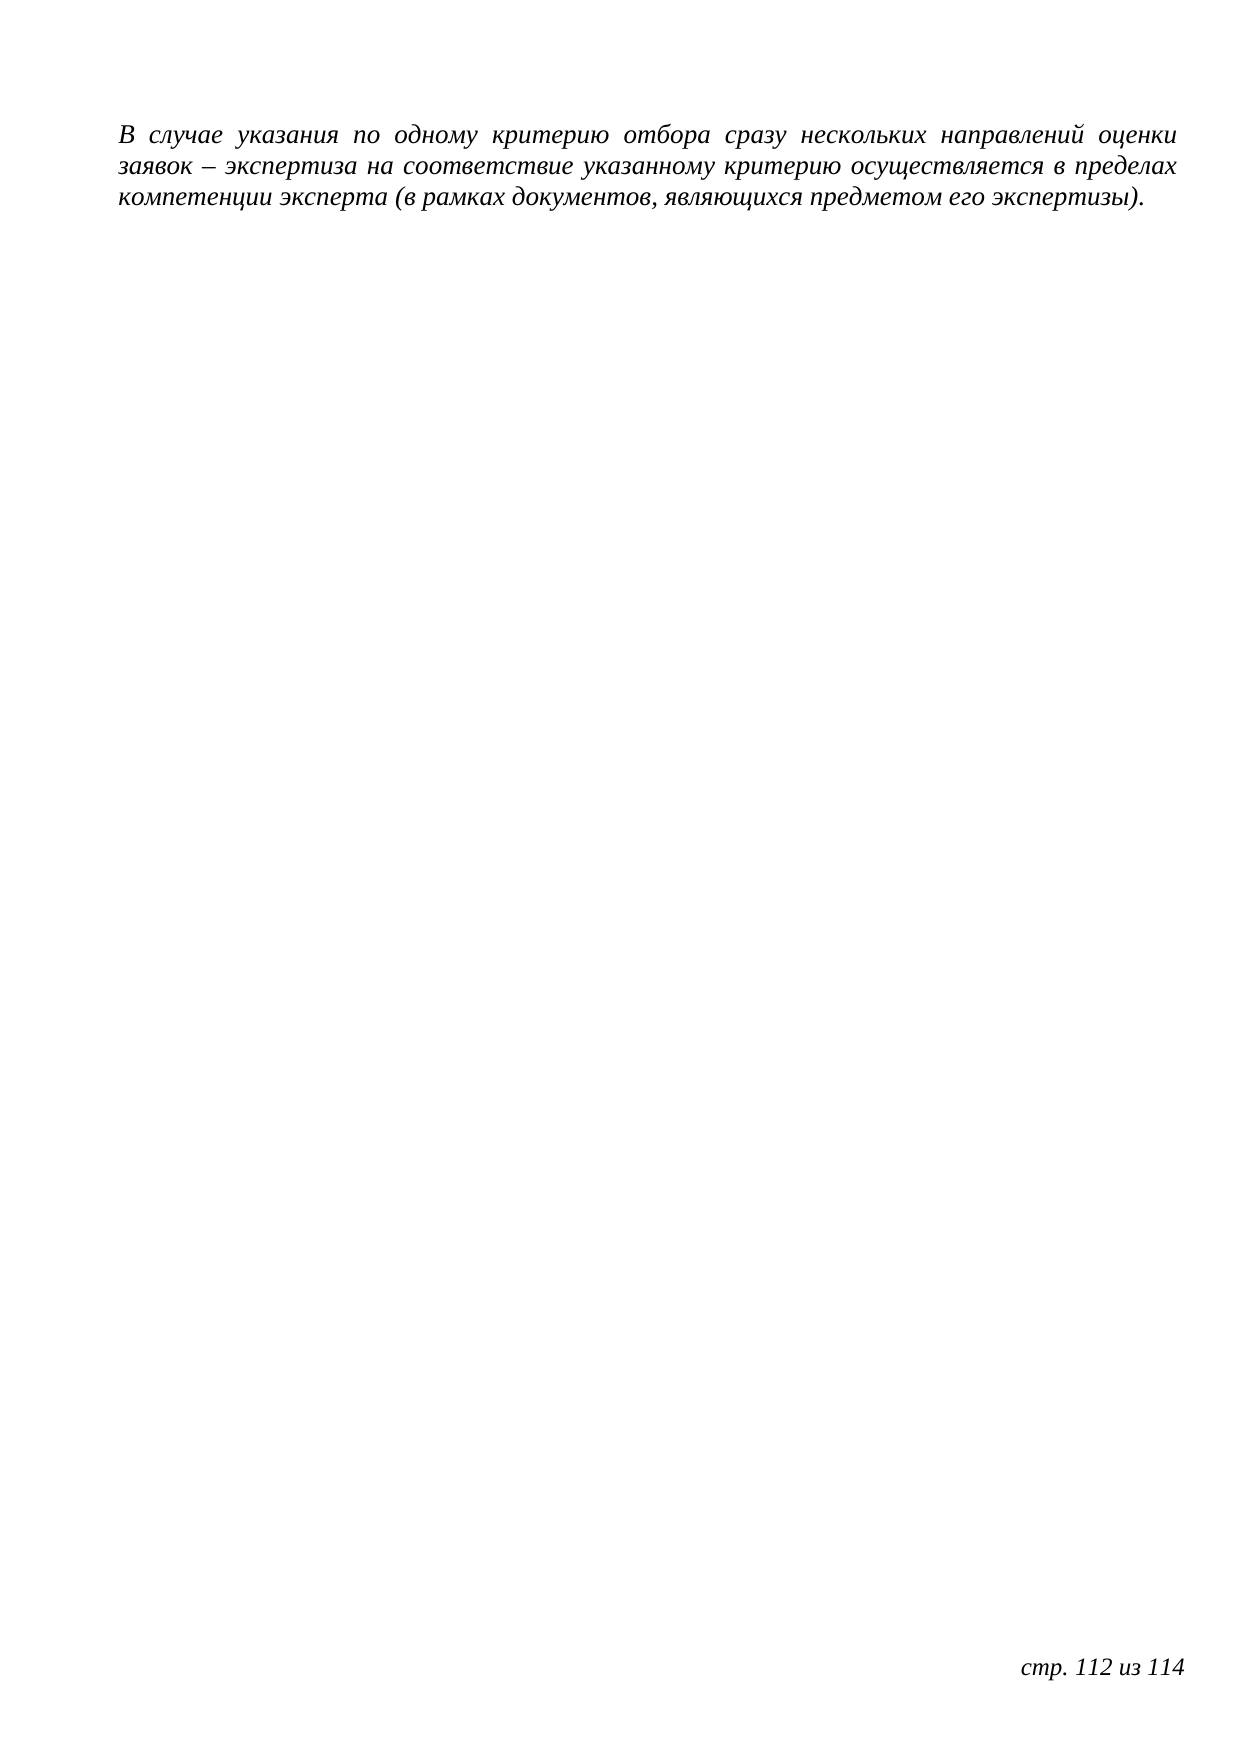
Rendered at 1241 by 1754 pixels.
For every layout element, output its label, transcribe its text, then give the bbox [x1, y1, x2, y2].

text В случае указания по одному критерию отбора сразу нескольких направлений оценки заявок – экспертиза на соответствие указанному критерию осуществляется в пределах компетенции эксперта (в рамках документов, являющихся предметом его экспертизы). [118, 118, 1181, 212]
